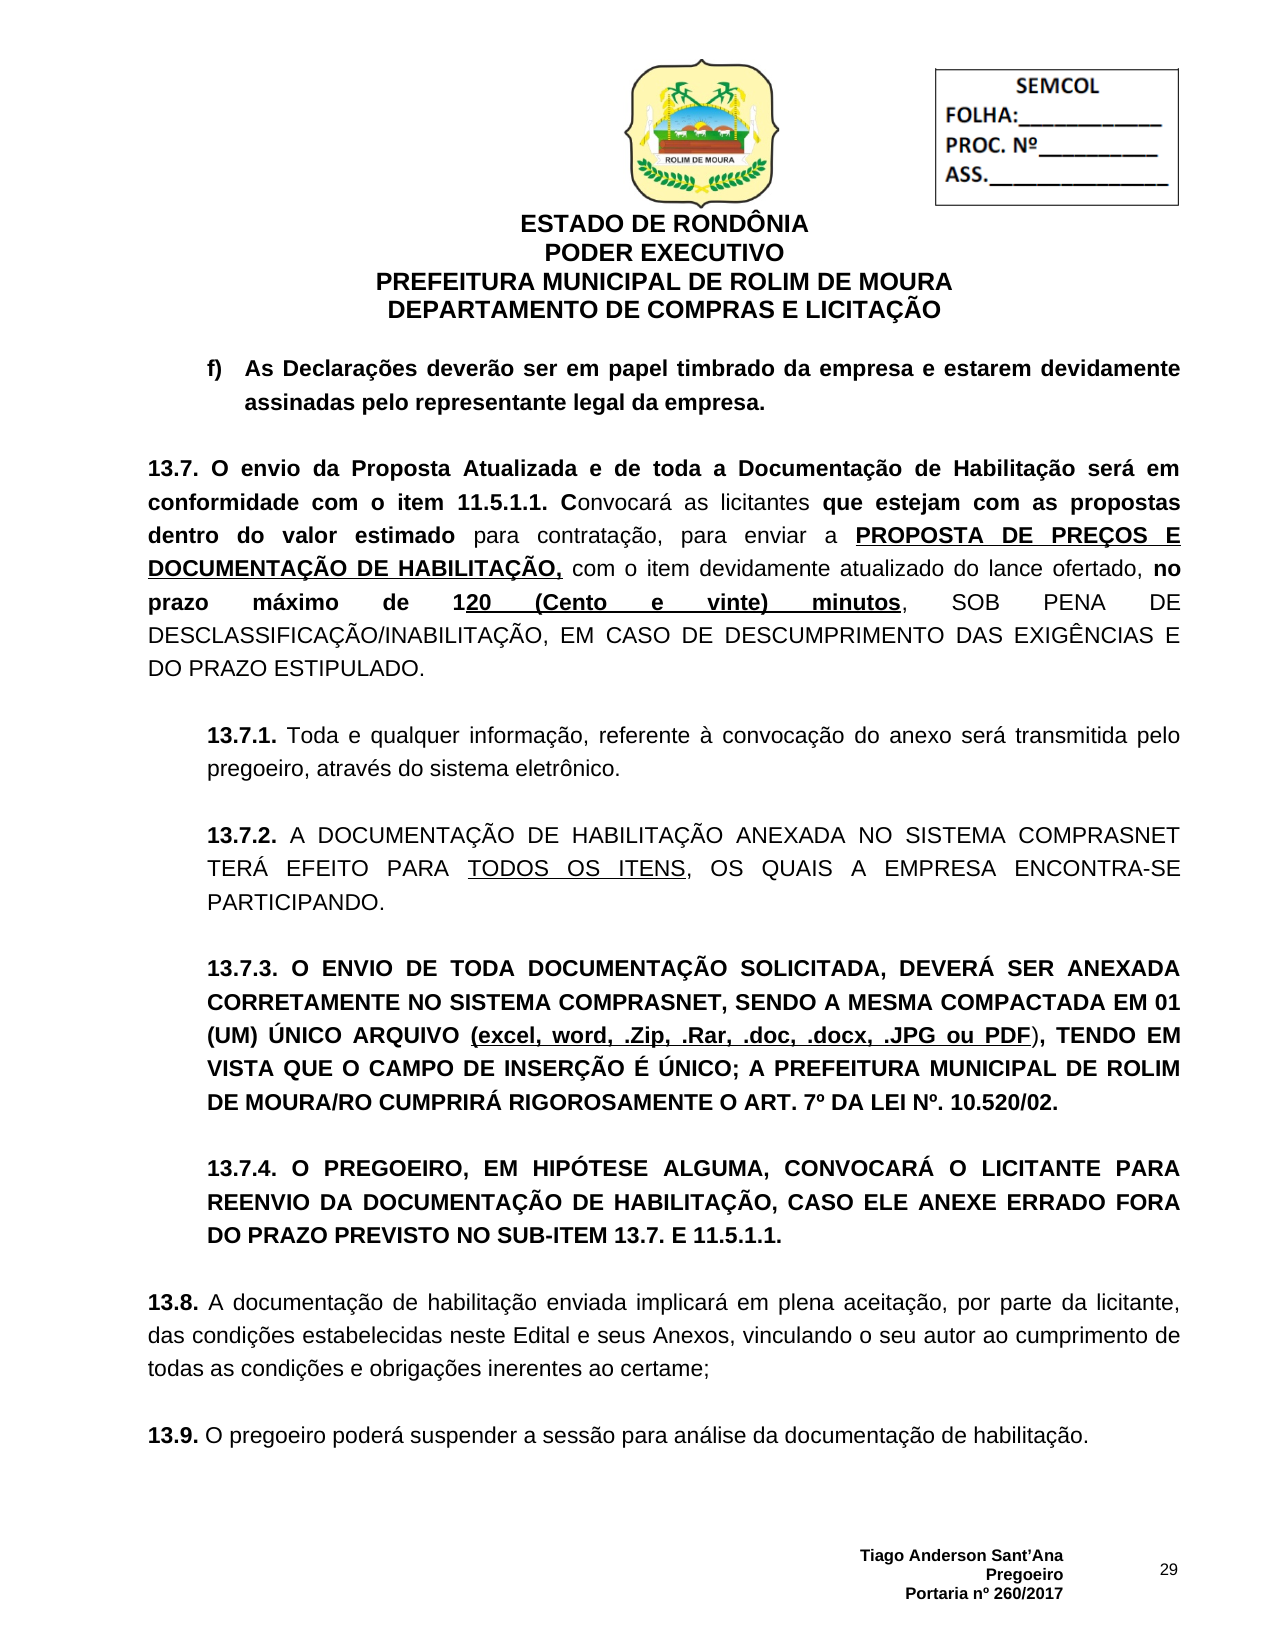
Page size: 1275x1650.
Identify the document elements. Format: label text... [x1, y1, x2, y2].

text 13.9. O pregoeiro poderá suspender a sessão para análise da documentação de habilitação. [148, 1415, 1181, 1448]
text 13.7.3. O ENVIO DE TODA DOCUMENTAÇÃO SOLICITADA, DEVERÁ SER ANEXADA CORRETAMENTE NO SISTEMA COMPRASNET, SENDO A MESMA COMPACTADA EM 01 (UM) ÚNICO ARQUIVO (excel, word, .Zip, .Rar, .doc, .docx, .JPG ou PDF), TENDO EM VISTA QUE O CAMPO DE INSERÇÃO É ÚNICO; A PREFEITURA MUNICIPAL DE ROLIM DE MOURA/RO CUMPRIRÁ RIGOROSAMENTE O ART. 7º DA LEI Nº. 10.520/02. [207, 948, 1181, 1115]
text 13.7.1. Toda e qualquer informação, referente à convocação do anexo será transmitida pelo pregoeiro, através do sistema eletrônico. [207, 715, 1181, 781]
text 13.7.2. A DOCUMENTAÇÃO DE HABILITAÇÃO ANEXADA NO SISTEMA COMPRASNET TERÁ EFEITO PARA TODOS OS ITENS, OS QUAIS A EMPRESA ENCONTRA-SE PARTICIPANDO. [207, 815, 1181, 915]
list As Declarações deverão ser em papel timbrado da empresa e estarem devidamente assinadas pelo representante legal da empresa. [207, 348, 1181, 415]
text 13.7.4. O PREGOEIRO, EM HIPÓTESE ALGUMA, CONVOCARÁ O LICITANTE PARA REENVIO DA DOCUMENTAÇÃO DE HABILITAÇÃO, CASO ELE ANEXE ERRADO FORA DO PRAZO PREVISTO NO SUB-ITEM 13.7. E 11.5.1.1. [207, 1148, 1181, 1248]
text 13.7. O envio da Proposta Atualizada e de toda a Documentação de Habilitação será em conformidade com o item 11.5.1.1. Convocará as licitantes que estejam com as propostas dentro do valor estimado para contratação, para enviar a PROPOSTA DE PREÇOS E DOCUMENTAÇÃO DE HABILITAÇÃO, com o item devidamente atualizado do lance ofertado, no prazo máximo de 120 (Cento e vinte) minutos, SOB PENA DE DESCLASSIFICAÇÃO/INABILITAÇÃO, EM CASO DE DESCUMPRIMENTO DAS EXIGÊNCIAS E DO PRAZO ESTIPULADO. [148, 448, 1181, 681]
text 13.8. A documentação de habilitação enviada implicará em plena aceitação, por parte da licitante, das condições estabelecidas neste Edital e seus Anexos, vinculando o seu autor ao cumprimento de todas as condições e obrigações inerentes ao certame; [148, 1281, 1181, 1381]
picture [623, 59, 780, 209]
